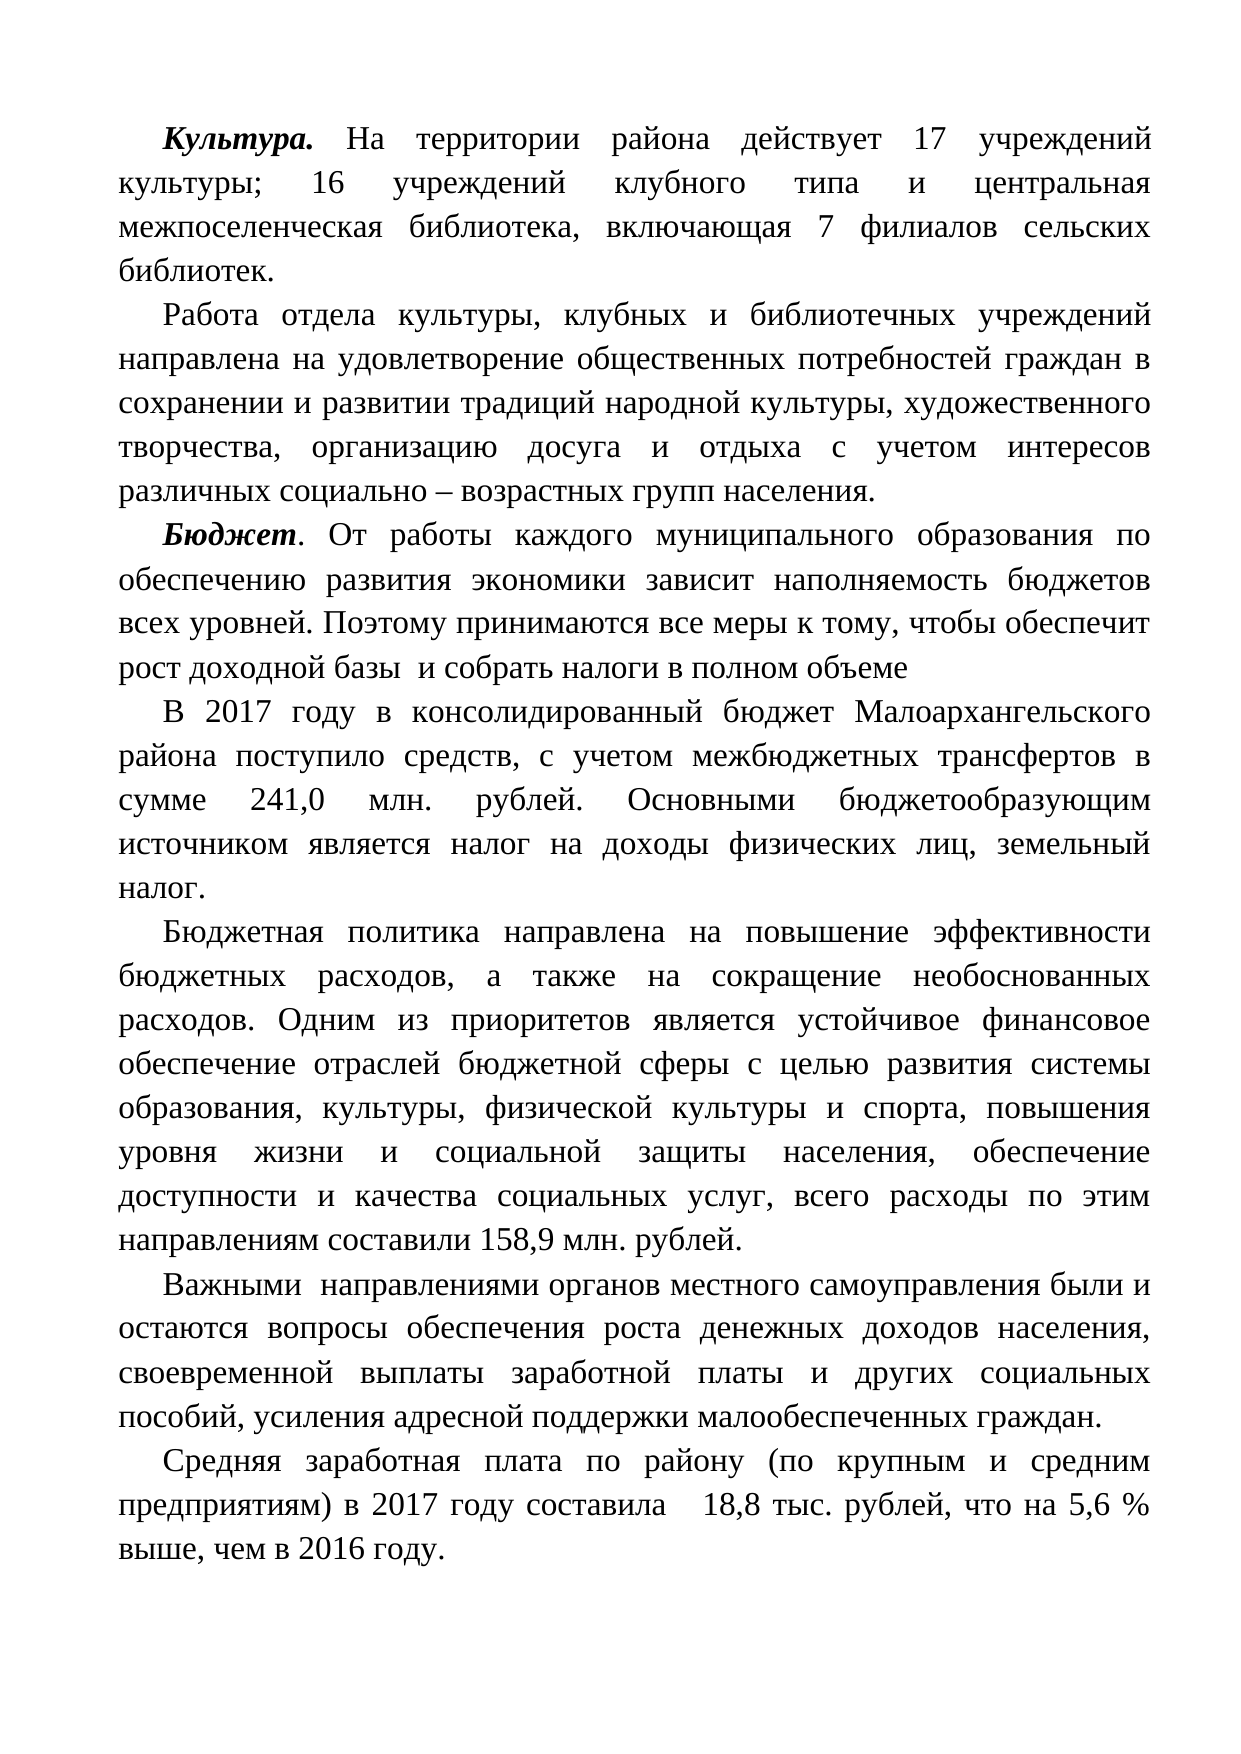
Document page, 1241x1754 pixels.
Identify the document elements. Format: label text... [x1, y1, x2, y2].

text Бюджетная политика направлена на повышение эффективности бюджетных расходов, а также на сокращение необоснованных расходов. Одним из приоритетов является устойчивое финансовое обеспечение отраслей бюджетной сферы с целью развития системы образования, культуры, физической культуры и спорта, повышения уровня жизни и социальной защиты населения, обеспечение доступности и качества социальных услуг, всего расходы по этим направлениям составили 158,9 млн. рублей. [118, 911, 1152, 1258]
text В 2017 году в консолидированный бюджет Малоархангельского района поступило средств, с учетом межбюджетных трансфертов в сумме 241,0 млн. рублей. Основными бюджетообразующим источником является налог на доходы физических лиц, земельный налог. [118, 691, 1152, 906]
text Бюджет. От работы каждого муниципального образования по обеспечению развития экономики зависит наполняемость бюджетов всех уровней. Поэтому принимаются все меры к тому, чтобы обеспечит рост доходной базы и собрать налоги в полном объеме [118, 515, 1152, 685]
text Средняя заработная плата по району (по крупным и средним предприятиям) в 2017 году составила 18,8 тыс. рублей, что на 5,6 % выше, чем в 2016 году. [118, 1440, 1152, 1566]
text Культура. На территории района действует 17 учреждений культуры; 16 учреждений клубного типа и центральная межпоселенческая библиотека, включающая 7 филиалов сельских библиотек. [118, 118, 1152, 289]
text Важными направлениями органов местного самоуправления были и остаются вопросы обеспечения роста денежных доходов населения, своевременной выплаты заработной платы и других социальных пособий, усиления адресной поддержки малообеспеченных граждан. [118, 1264, 1152, 1434]
text Работа отдела культуры, клубных и библиотечных учреждений направлена на удовлетворение общественных потребностей граждан в сохранении и развитии традиций народной культуры, художественного творчества, организацию досуга и отдыха с учетом интересов различных социально – возрастных групп населения. [118, 294, 1152, 509]
